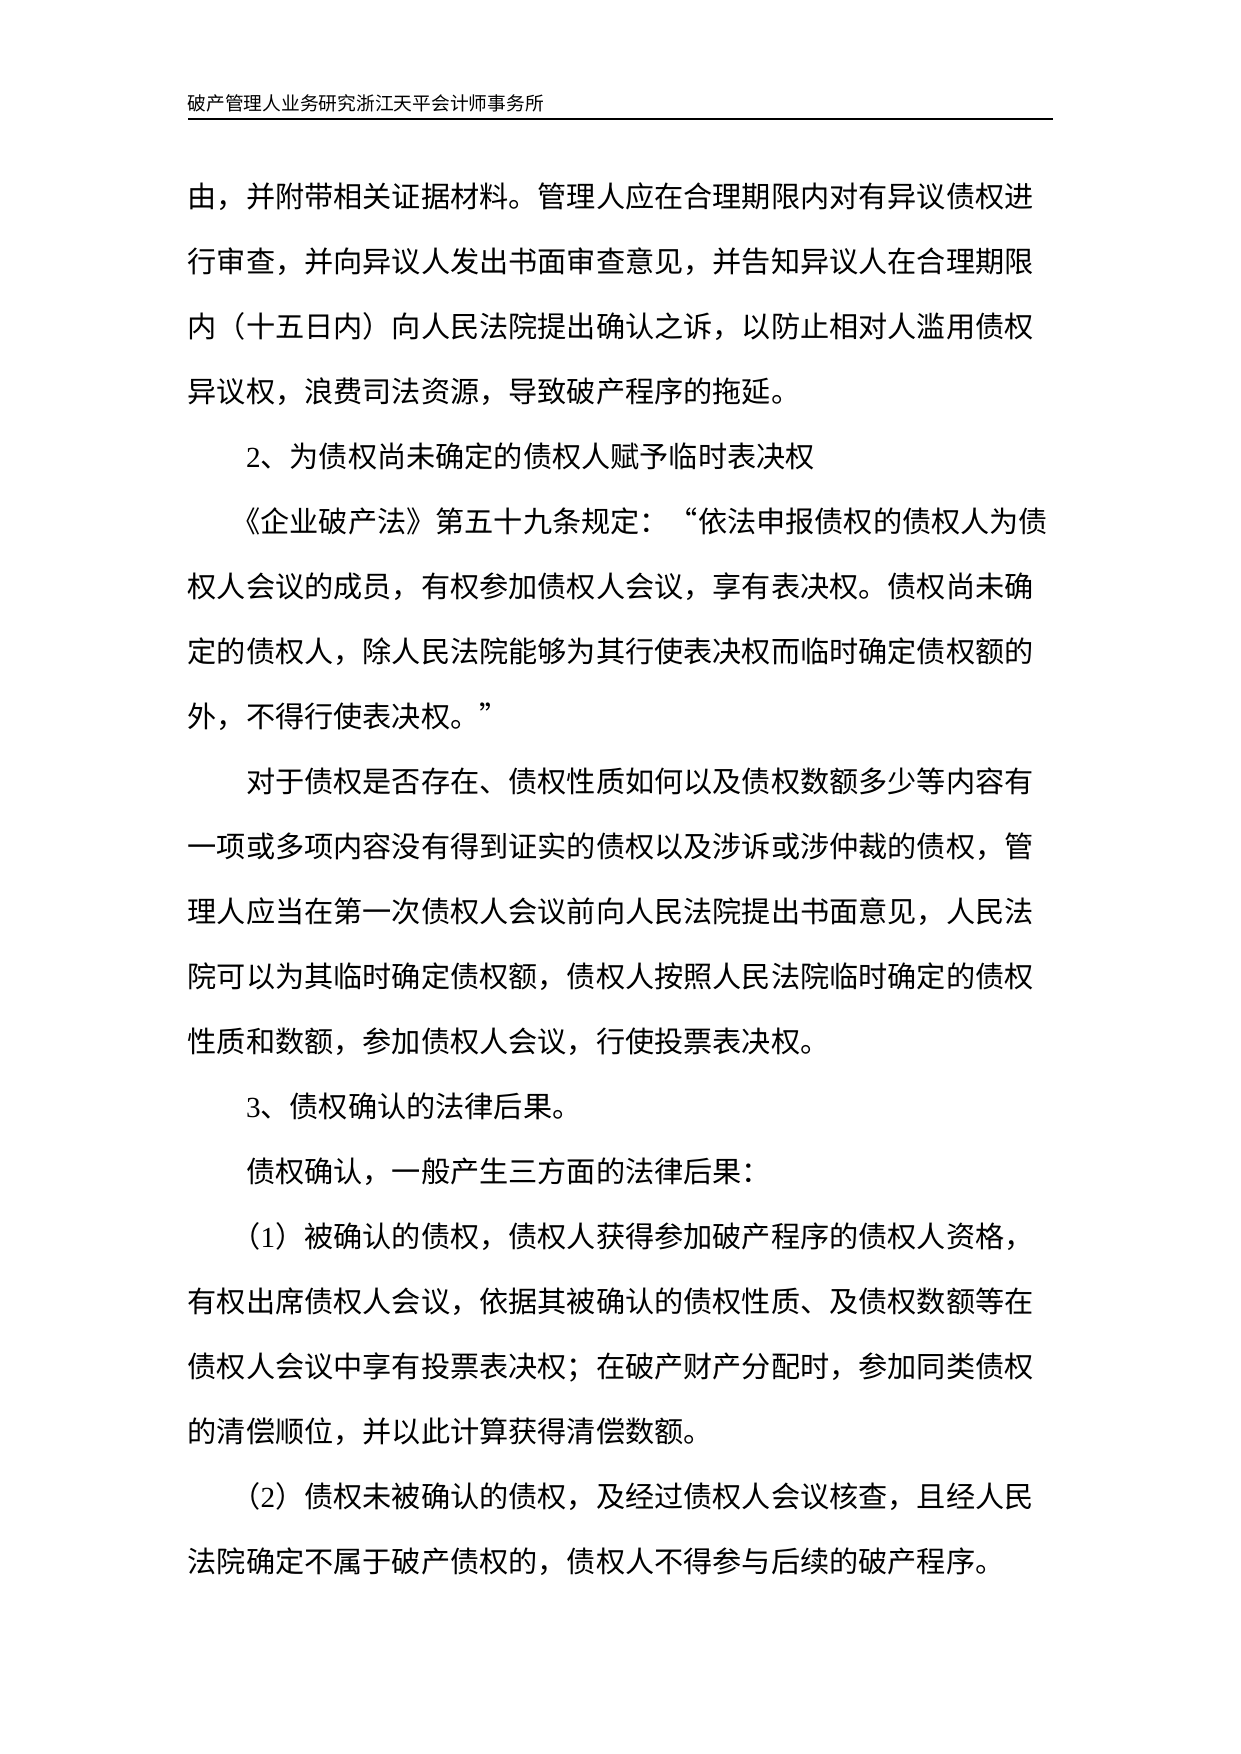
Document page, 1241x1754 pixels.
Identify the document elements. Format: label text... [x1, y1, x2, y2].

text 2、为债权尚未确定的债权人赋予临时表决权 [187, 422, 1053, 487]
text 对于债权是否存在、债权性质如何以及债权数额多少等内容有一项或多项内容没有得到证实的债权以及涉诉或涉仲裁的债权，管理人应当在第一次债权人会议前向人民法院提出书面意见，人民法院可以为其临时确定债权额，债权人按照人民法院临时确定的债权性质和数额，参加债权人会议，行使投票表决权。 [187, 747, 1053, 1072]
text 债权确认，一般产生三方面的法律后果： [187, 1137, 1053, 1202]
text （1）被确认的债权，债权人获得参加破产程序的债权人资格，有权出席债权人会议，依据其被确认的债权性质、及债权数额等在债权人会议中享有投票表决权；在破产财产分配时，参加同类债权的清偿顺位，并以此计算获得清偿数额。 [187, 1202, 1053, 1462]
text 3、债权确认的法律后果。 [187, 1072, 1053, 1137]
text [187, 162, 1053, 422]
text 《企业破产法》第五十九条规定：“依法申报债权的债权人为债权人会议的成员，有权参加债权人会议，享有表决权。债权尚未确定的债权人，除人民法院能够为其行使表决权而临时确定债权额的外，不得行使表决权。” [187, 487, 1053, 747]
text （2）债权未被确认的债权，及经过债权人会议核查，且经人民法院确定不属于破产债权的，债权人不得参与后续的破产程序。 [187, 1462, 1053, 1592]
